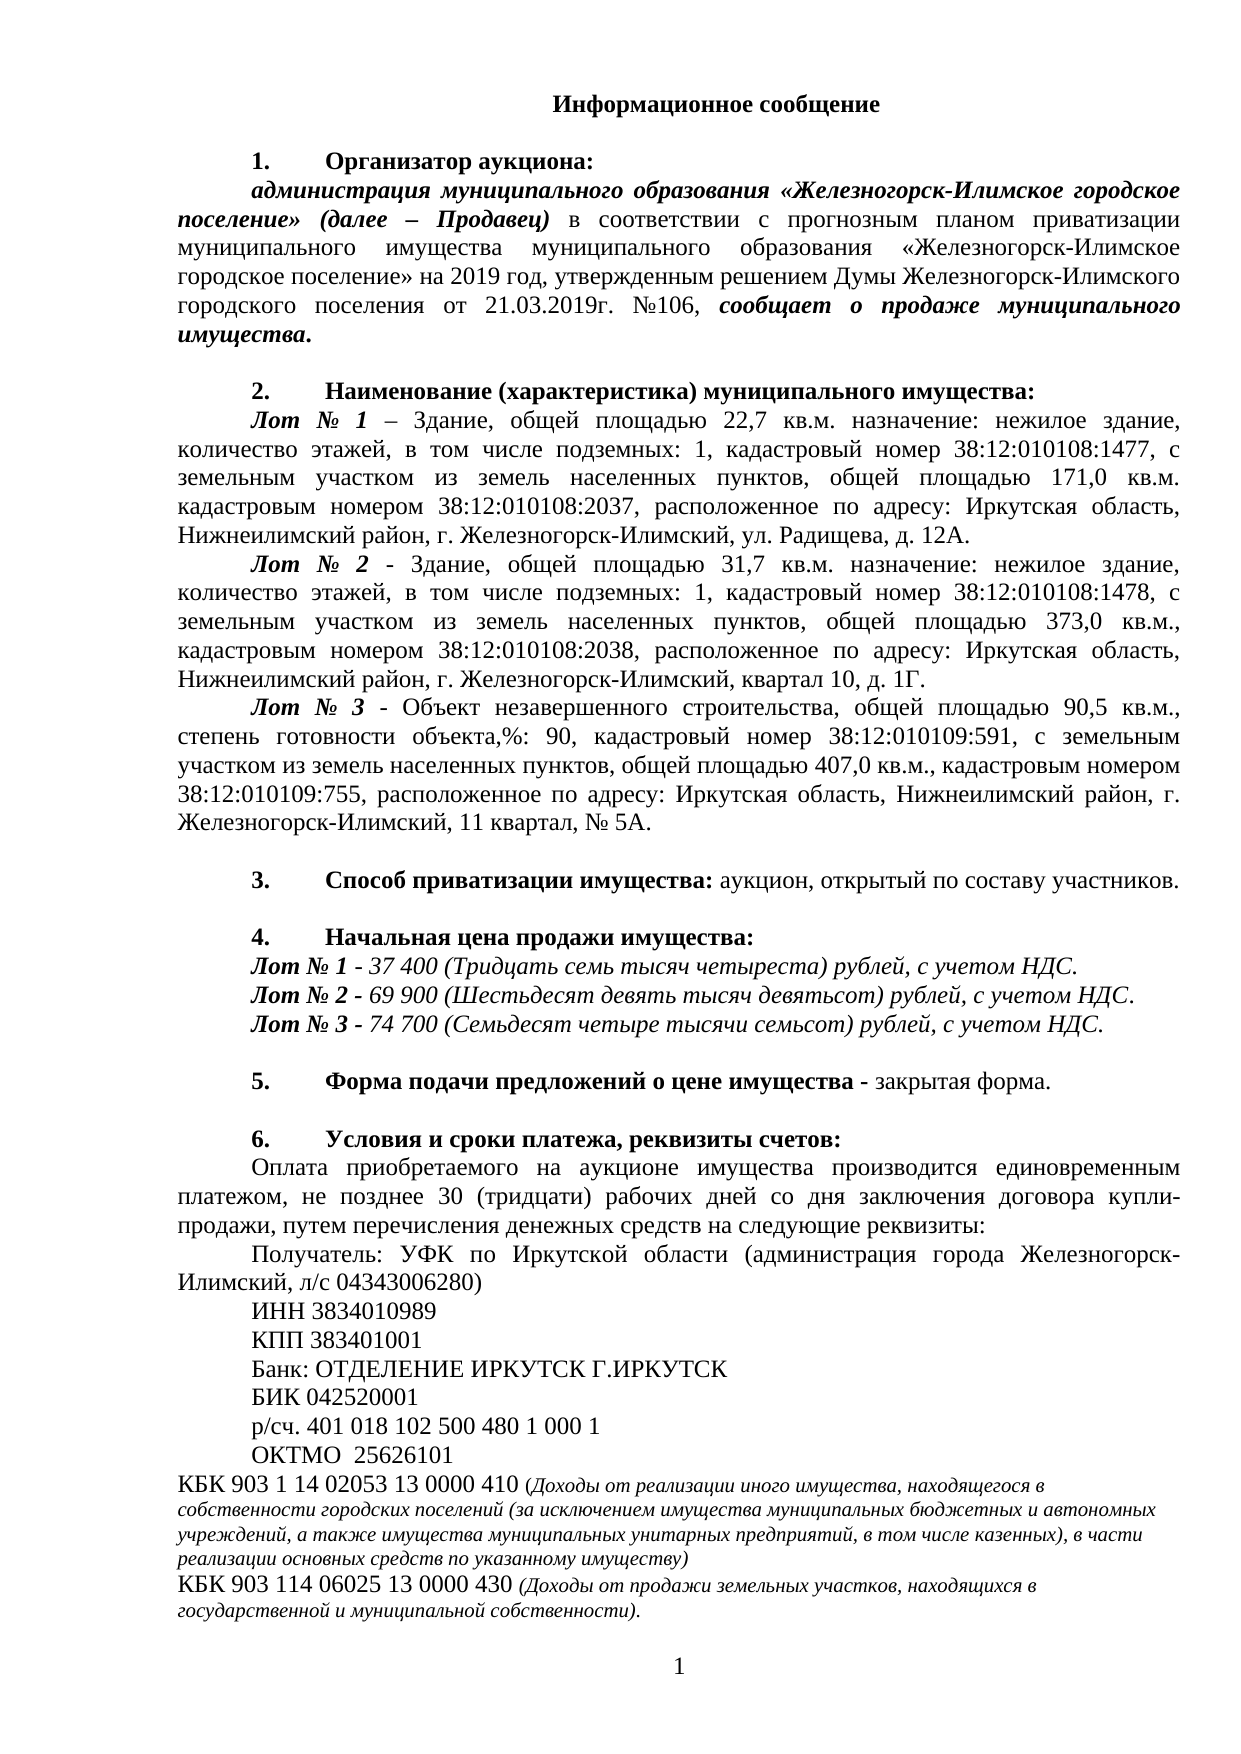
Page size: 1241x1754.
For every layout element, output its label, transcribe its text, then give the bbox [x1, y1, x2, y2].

text Лот № 1 – Здание, общей площадью 22,7 кв.м. назначение: нежилое здание, количество этажей, в том числе подземных: 1, кадастровый номер 38:12:010108:1477, с земельным участком из земель населенных пунктов, общей площадью 171,0 кв.м. кадастровым номером 38:12:010108:2037, расположенное по адресу: Иркутская область, Нижнеилимский район, г. Железногорск-Илимский, ул. Радищева, д. 12А. [177, 405, 1181, 549]
list Способ приватизации имущества: аукцион, открытый по составу участников. [177, 865, 1181, 894]
text Лот № 3 - Объект незавершенного строительства, общей площадью 90,5 кв.м., степень готовности объекта,%: 90, кадастровый номер 38:12:010109:591, с земельным участком из земель населенных пунктов, общей площадью 407,0 кв.м., кадастровым номером 38:12:010109:755, расположенное по адресу: Иркутская область, Нижнеилимский район, г. Железногорск-Илимский, 11 квартал, № 5А. [177, 692, 1181, 836]
text КПП 383401001 [177, 1325, 1181, 1354]
text Банк: ОТДЕЛЕНИЕ ИРКУТСК Г.ИРКУТСК [177, 1354, 1181, 1382]
text ИНН 3834010989 [177, 1296, 1181, 1325]
text Информационное сообщение [177, 89, 1181, 117]
text БИК 042520001 [177, 1382, 1181, 1411]
text Лот № 2 - Здание, общей площадью 31,7 кв.м. назначение: нежилое здание, количество этажей, в том числе подземных: 1, кадастровый номер 38:12:010108:1478, с земельным участком из земель населенных пунктов, общей площадью 373,0 кв.м., кадастровым номером 38:12:010108:2038, расположенное по адресу: Иркутская область, Нижнеилимский район, г. Железногорск-Илимский, квартал 10, д. 1Г. [177, 549, 1181, 692]
list Форма подачи предложений о цене имущества - закрытая форма. [177, 1066, 1181, 1095]
text КБК 903 114 06025 13 0000 430 (Доходы от продажи земельных участков, находящихся в государственной и муниципальной собственности). [177, 1569, 1181, 1622]
list Организатор аукциона: [177, 146, 1181, 175]
text КБК 903 1 14 02053 13 0000 410 (Доходы от реализации иного имущества, находящегося в собственности городских поселений (за исключением имущества муниципальных бюджетных и автономных учреждений, а также имущества муниципальных унитарных предприятий, в том числе казенных), в части реализации основных средств по указанному имуществу) [177, 1469, 1181, 1569]
text Лот № 2 - 69 900 (Шестьдесят девять тысяч девятьсот) рублей, с учетом НДС. [177, 980, 1181, 1009]
text Лот № 1 - 37 400 (Тридцать семь тысяч четыреста) рублей, с учетом НДС. [177, 951, 1181, 980]
text Оплата приобретаемого на аукционе имущества производится единовременным платежом, не позднее 30 (тридцати) рабочих дней со дня заключения договора купли-продажи, путем перечисления денежных средств на следующие реквизиты: [177, 1152, 1181, 1239]
text р/сч. 401 018 102 500 480 1 000 1 [177, 1411, 1181, 1440]
text администрация муниципального образования «Железногорск-Илимское городское поселение» (далее – Продавец) в соответствии с прогнозным планом приватизации муниципального имущества муниципального образования «Железногорск-Илимское городское поселение» на 2019 год, утвержденным решением Думы Железногорск-Илимского городского поселения от 21.03.2019г. №106, сообщает о продаже муниципального имущества. [177, 175, 1181, 347]
text Лот № 3 - 74 700 (Семьдесят четыре тысячи семьсот) рублей, с учетом НДС. [177, 1009, 1181, 1037]
text Получатель: УФК по Иркутской области (администрация города Железногорск-Илимский, л/с 04343006280) [177, 1239, 1181, 1296]
list Начальная цена продажи имущества: [177, 922, 1181, 951]
text ОКТМО 25626101 [177, 1440, 1181, 1469]
list Наименование (характеристика) муниципального имущества: [177, 376, 1181, 405]
list Условия и сроки платежа, реквизиты счетов: [177, 1124, 1181, 1152]
